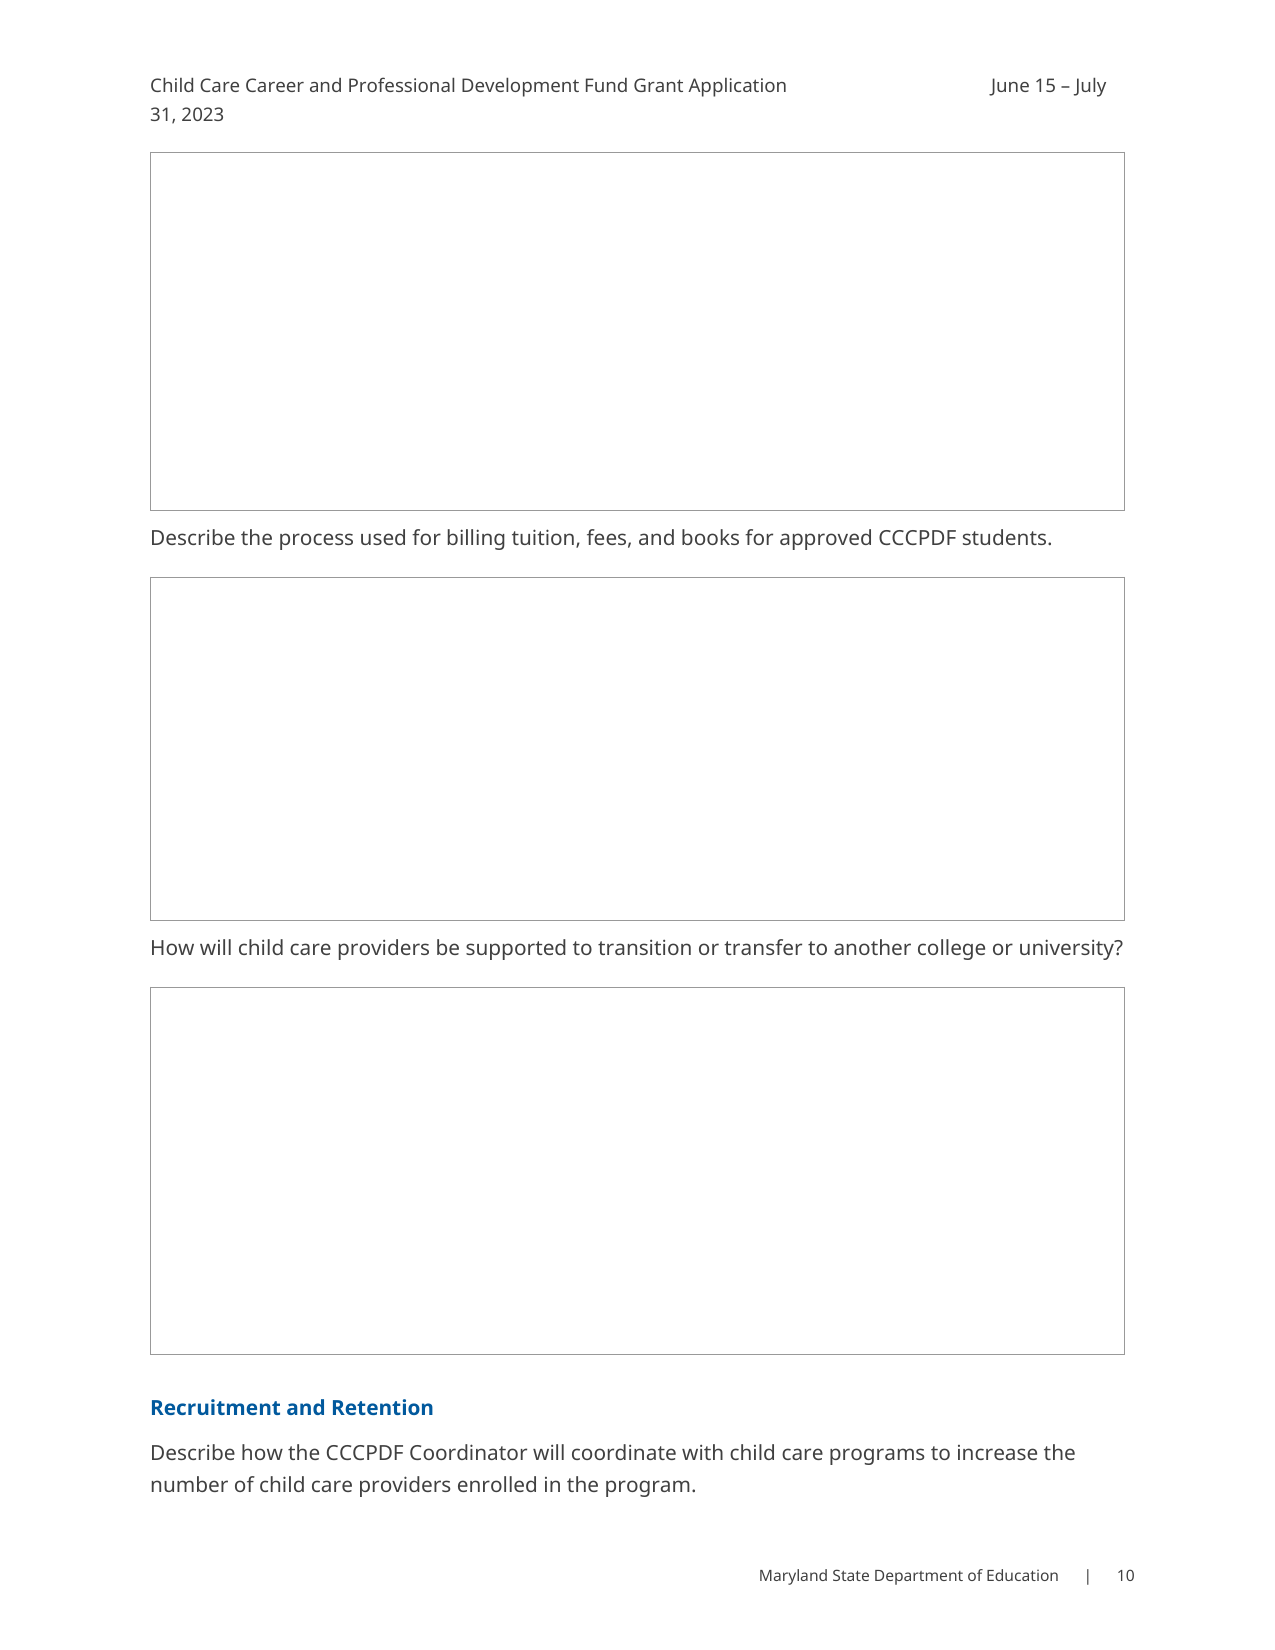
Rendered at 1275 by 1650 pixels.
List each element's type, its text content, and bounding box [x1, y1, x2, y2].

table_header [151, 578, 1124, 920]
table_header [151, 153, 1124, 510]
table_header [151, 988, 1124, 1354]
text How will child care providers be supported to transition or transfer to another college or university? [150, 933, 1125, 962]
text Describe how the CCCPDF Coordinator will coordinate with child care programs to increase the number of child care providers enrolled in the program. [150, 1438, 1125, 1499]
subtitle Recruitment and Retention [150, 1393, 1125, 1421]
text Describe the process used for billing tuition, fees, and books for approved CCCPDF students. [150, 523, 1125, 552]
